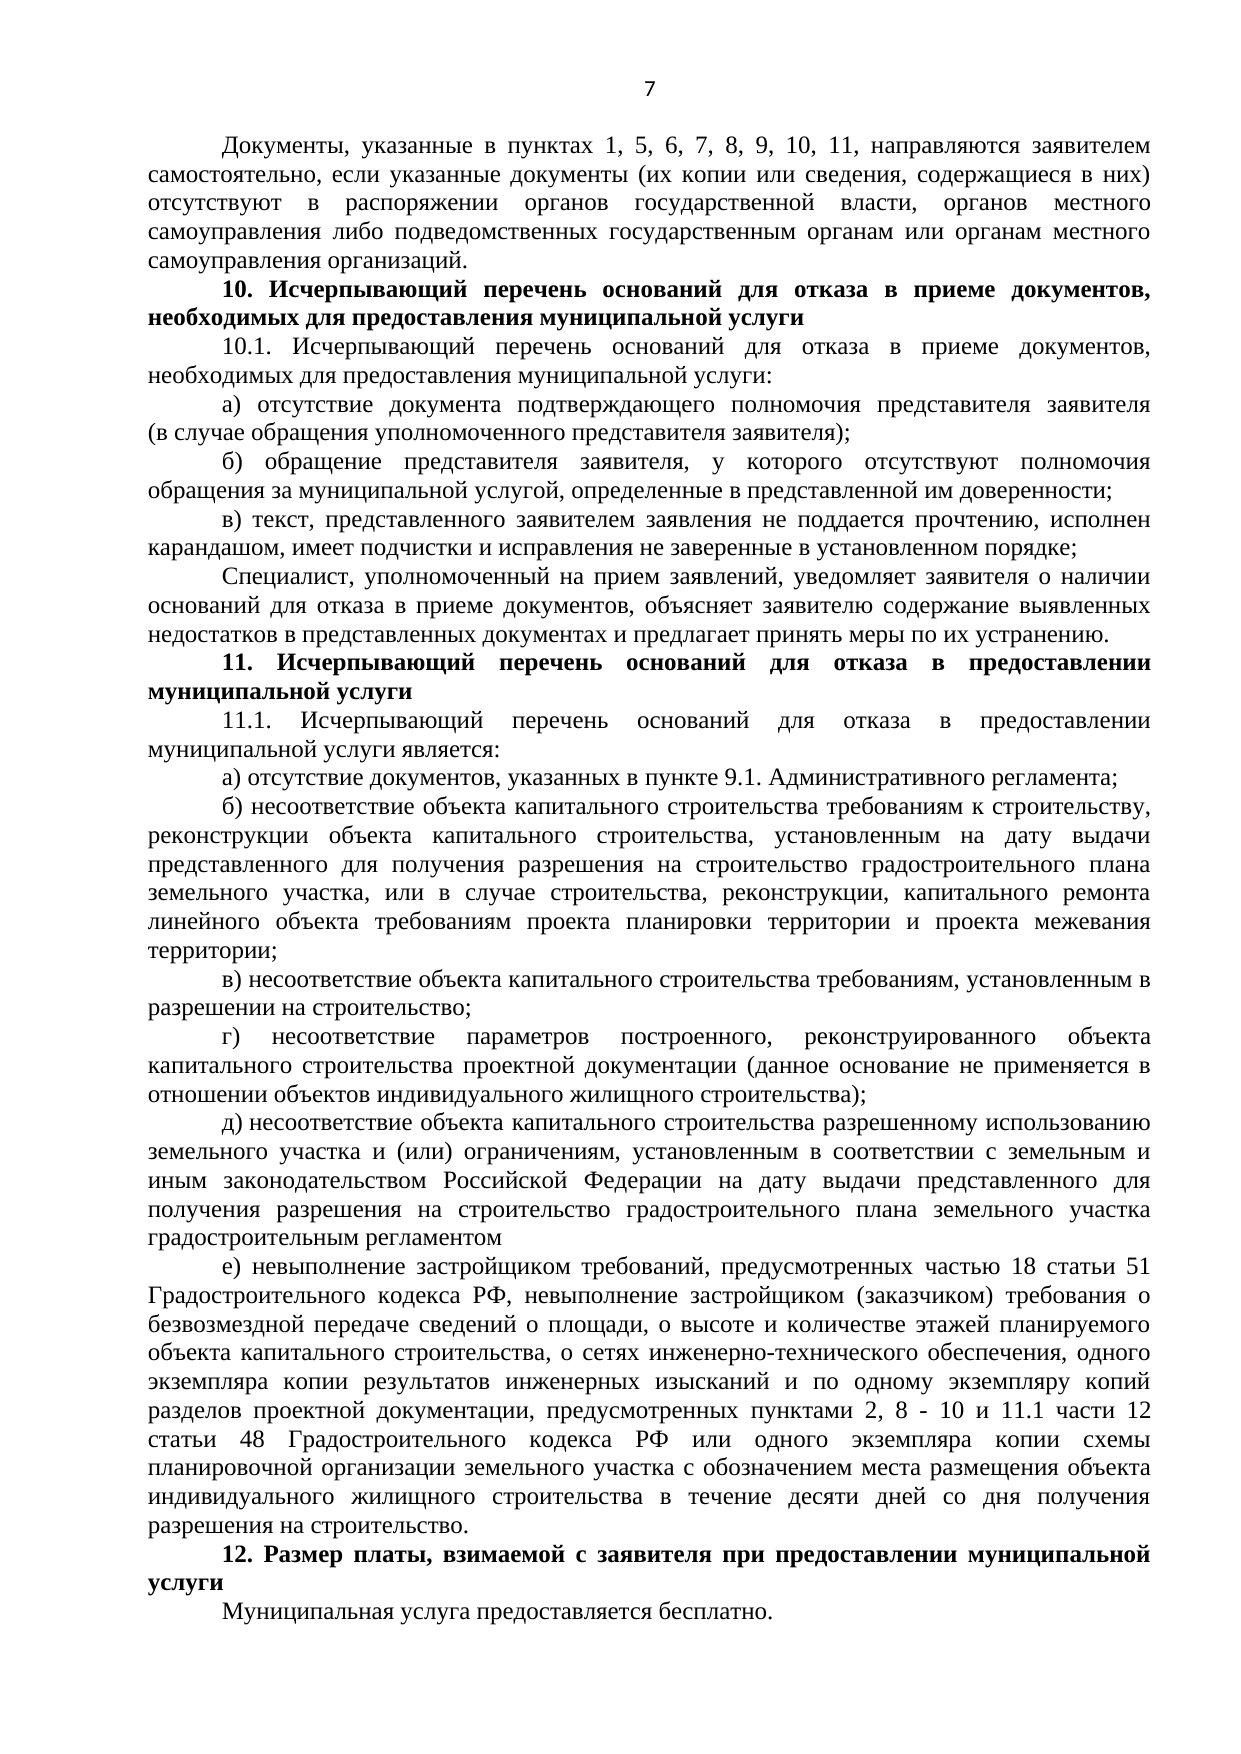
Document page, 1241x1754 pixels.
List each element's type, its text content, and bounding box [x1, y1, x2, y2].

text Муниципальная услуга предоставляется бесплатно. [148, 1596, 1152, 1625]
list 10. Исчерпывающий перечень оснований для отказа в приеме документов, необходимых для предоставления муниципальной услуги [148, 274, 1152, 331]
text 10.1. Исчерпывающий перечень оснований для отказа в приеме документов, необходимых для предоставления муниципальной услуги: [148, 331, 1152, 389]
text в) несоответствие объекта капитального строительства требованиям, установленным в разрешении на строительство; [148, 964, 1152, 1021]
list 11. Исчерпывающий перечень оснований для отказа в предоставлении муниципальной услуги [148, 647, 1152, 705]
text 11.1. Исчерпывающий перечень оснований для отказа в предоставлении муниципальной услуги является: [148, 705, 1152, 762]
list Специалист, уполномоченный на прием заявлений, уведомляет заявителя о наличии оснований для отказа в приеме документов, объясняет заявителю содержание выявленных недостатков в представленных документах и предлагает принять меры по их устранению. [148, 561, 1152, 647]
list Документы, указанные в пунктах 1, 5, 6, 7, 8, 9, 10, 11, направляются заявителем самостоятельно, если указанные документы (их копии или сведения, содержащиеся в них) отсутствуют в распоряжении органов государственной власти, органов местного самоуправления либо подведомственных государственным органам или органам местного самоуправления организаций. [148, 130, 1152, 274]
text а) отсутствие документов, указанных в пункте 9.1. Административного регламента; [148, 762, 1152, 791]
text 12. Размер платы, взимаемой с заявителя при предоставлении муниципальной услуги [148, 1539, 1152, 1596]
text а) отсутствие документа подтверждающего полномочия представителя заявителя (в случае обращения уполномоченного представителя заявителя); [148, 389, 1152, 446]
text е) невыполнение застройщиком требований, предусмотренных частью 18 статьи 51 Градостроительного кодекса РФ, невыполнение застройщиком (заказчиком) требования о безвозмездной передаче сведений о площади, о высоте и количестве этажей планируемого объекта капитального строительства, о сетях инженерно-технического обеспечения, одного экземпляра копии результатов инженерных изысканий и по одному экземпляру копий разделов проектной документации, предусмотренных пунктами 2, 8 - 10 и 11.1 части 12 статьи 48 Градостроительного кодекса РФ или одного экземпляра копии схемы планировочной организации земельного участка с обозначением места размещения объекта индивидуального жилищного строительства в течение десяти дней со дня получения разрешения на строительство. [148, 1251, 1152, 1539]
text б) несоответствие объекта капитального строительства требованиям к строительству, реконструкции объекта капитального строительства, установленным на дату выдачи представленного для получения разрешения на строительство градостроительного плана земельного участка, или в случае строительства, реконструкции, капитального ремонта линейного объекта требованиям проекта планировки территории и проекта межевания территории; [148, 791, 1152, 964]
text б) обращение представителя заявителя, у которого отсутствуют полномочия обращения за муниципальной услугой, определенные в представленной им доверенности; [148, 446, 1152, 504]
text г) несоответствие параметров построенного, реконструированного объекта капитального строительства проектной документации (данное основание не применяется в отношении объектов индивидуального жилищного строительства); [148, 1021, 1152, 1107]
text д) несоответствие объекта капитального строительства разрешенному использованию земельного участка и (или) ограничениям, установленным в соответствии с земельным и иным законодательством Российской Федерации на дату выдачи представленного для получения разрешения на строительство градостроительного плана земельного участка градостроительным регламентом [148, 1107, 1152, 1251]
text в) текст, представленного заявителем заявления не поддается прочтению, исполнен карандашом, имеет подчистки и исправления не заверенные в установленном порядке; [148, 504, 1152, 561]
